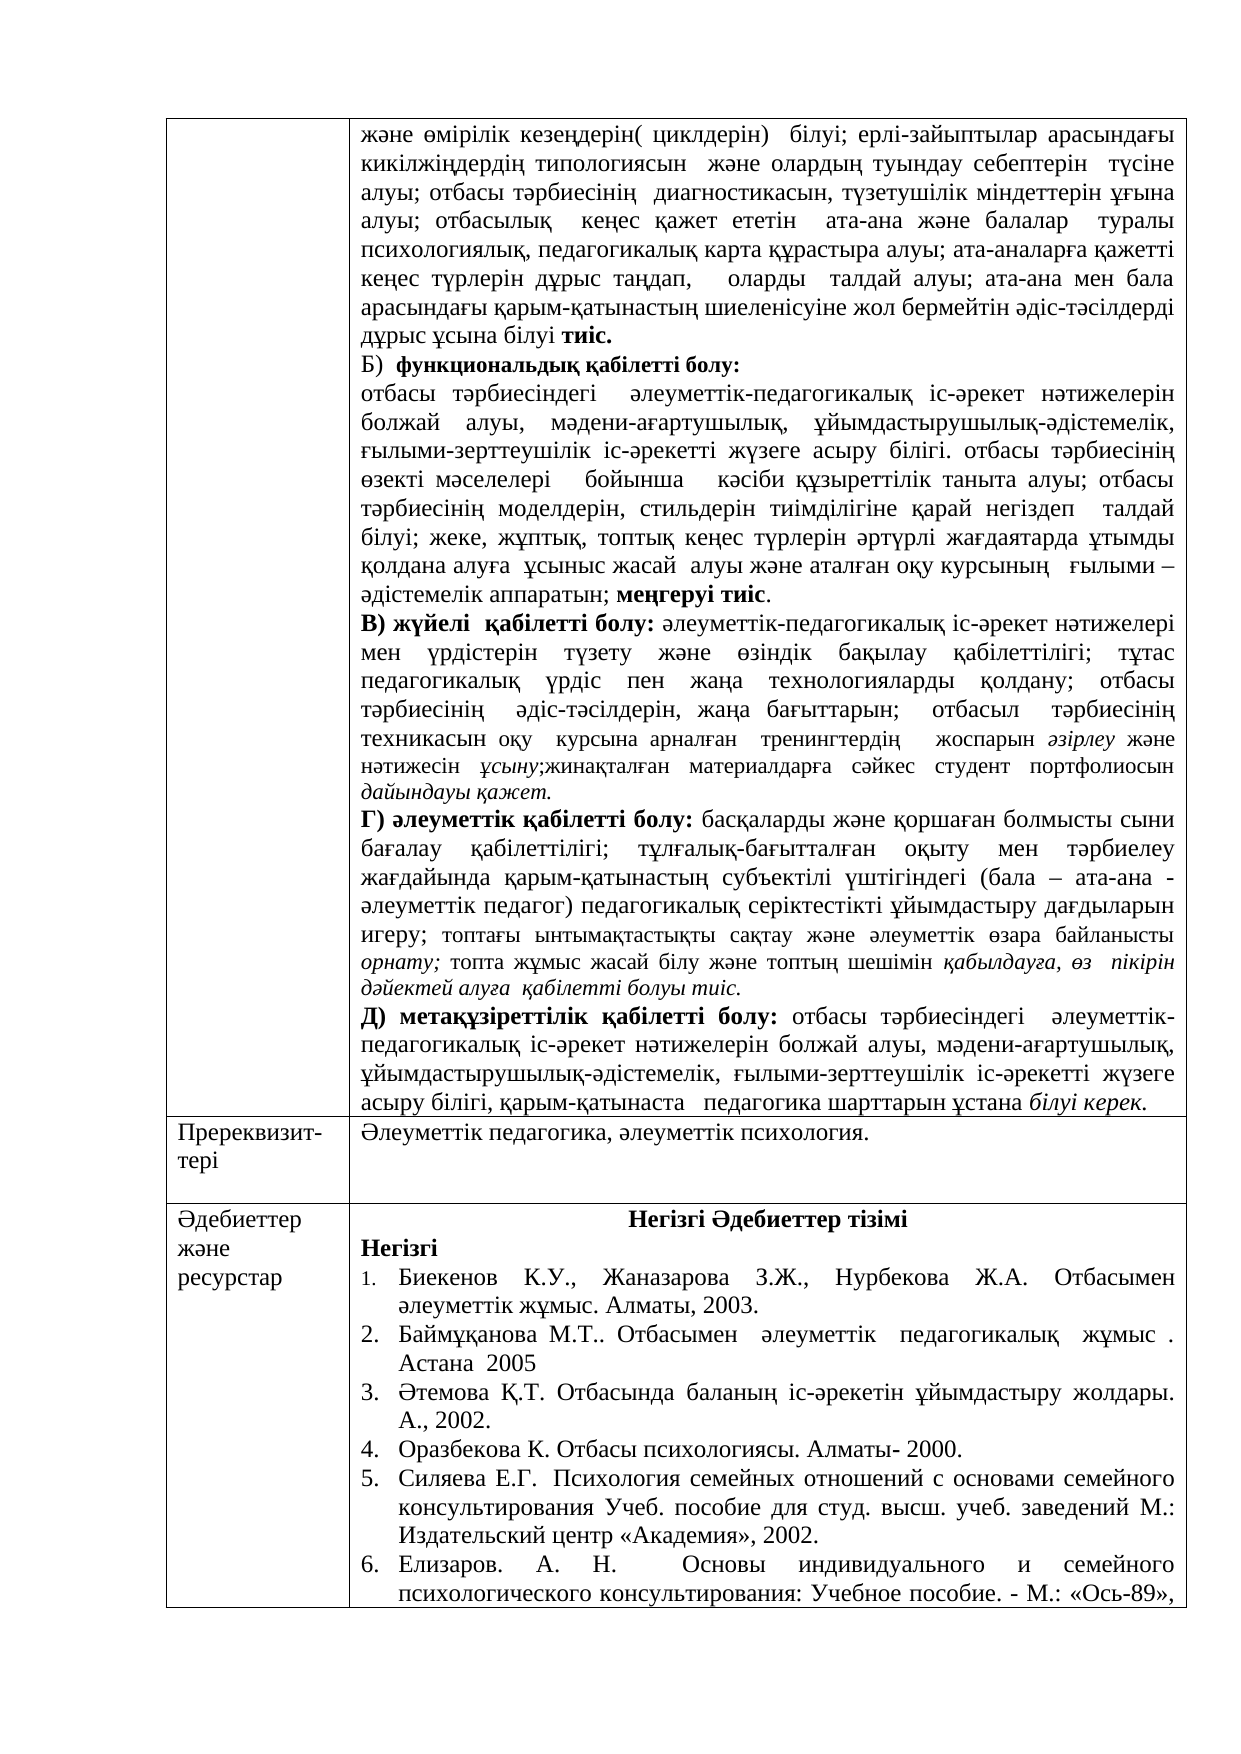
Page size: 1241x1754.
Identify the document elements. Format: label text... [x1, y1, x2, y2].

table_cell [350, 1204, 1186, 1607]
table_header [350, 119, 1186, 1116]
table_cell Пререквизит- тері [167, 1117, 349, 1203]
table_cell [167, 1204, 349, 1607]
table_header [167, 119, 349, 1116]
table_cell Әлеуметтік педагогика, әлеуметтік психология. [350, 1117, 1186, 1203]
